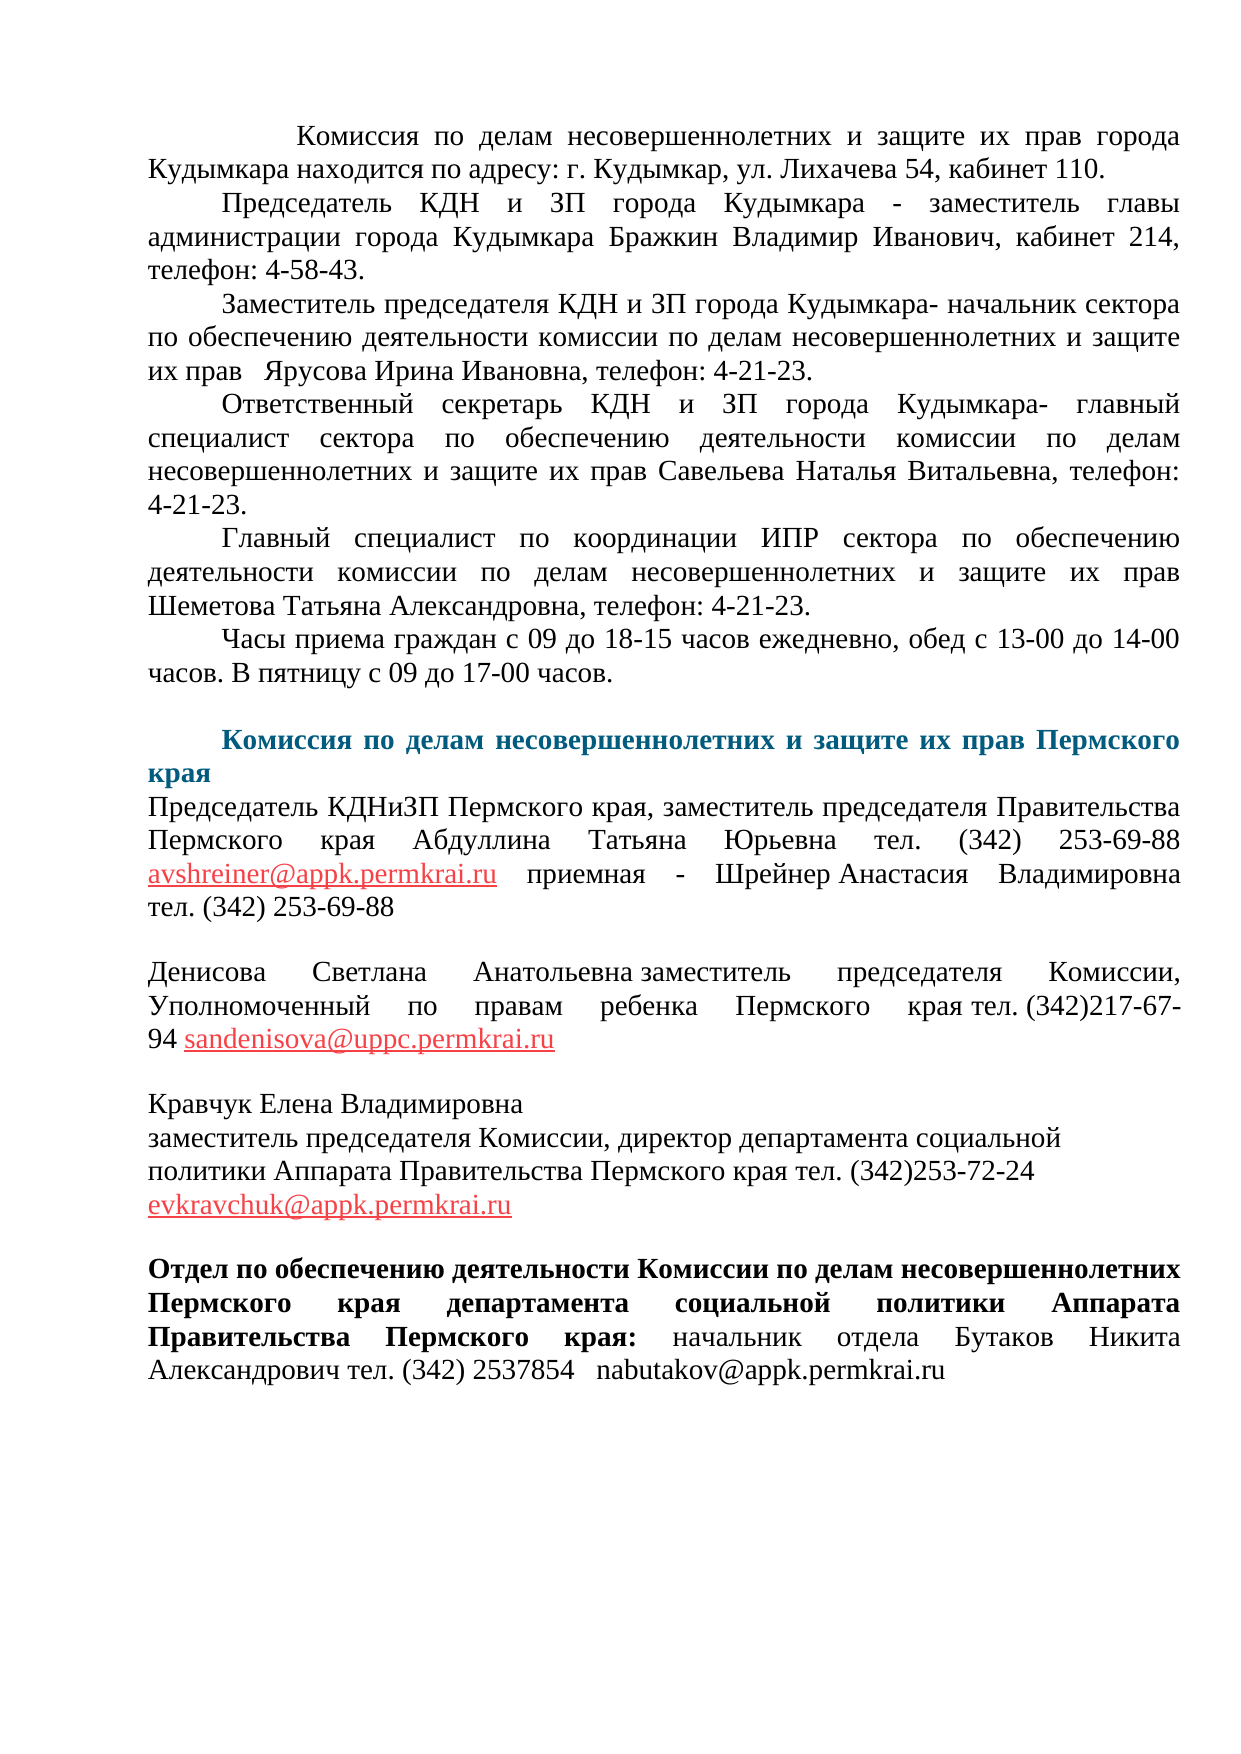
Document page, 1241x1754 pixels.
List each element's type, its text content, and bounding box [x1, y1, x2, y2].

text Заместитель председателя КДН и ЗП города Кудымкара- начальник сектора по обеспечению деятельности комиссии по делам несовершеннолетних и защите их прав Ярусова Ирина Ивановна, телефон: 4-21-23. [148, 286, 1181, 386]
text Ответственный секретарь КДН и ЗП города Кудымкара- главный специалист сектора по обеспечению деятельности комиссии по делам несовершеннолетних и защите их прав Савельева Наталья Витальевна, телефон: 4-21-23. [148, 386, 1181, 521]
text Кравчук Елена Владимировна заместитель председателя Комиссии, директор департамента социальной политики Аппарата Правительства Пермского края тел. (342)253-72-24 evkravchuk@appk.permkrai.ru [148, 1086, 1181, 1220]
text Часы приема граждан с 09 до 18-15 часов ежедневно, обед с 13-00 до 14-00 часов. В пятницу с 09 до 17-00 часов. [148, 621, 1181, 688]
text Председатель КДНиЗП Пермского края, заместитель председателя Правительства Пермского края Абдуллина Татьяна Юрьевна тел. (342) 253-69-88 avshreiner@appk.permkrai.ru приемная - Шрейнер Анастасия Владимировна тел. (342) 253-69-88 [148, 887, 1181, 923]
text Денисова Светлана Анатольевна заместитель председателя Комиссии, Уполномоченный по правам ребенка Пермского края тел. (342)217-67-94 sandenisova@uppc.permkrai.ru [148, 954, 1181, 1055]
text Отдел по обеспечению деятельности Комиссии по делам несовершеннолетних Пермского края департамента социальной политики Аппарата Правительства Пермского края: начальник отдела Бутаков Никита Александрович тел. (342) 2537854 nabutakov@appk.permkrai.ru [148, 1252, 1181, 1386]
text Комиссия по делам несовершеннолетних и защите их прав Пермского края [148, 722, 1181, 789]
text Главный специалист по координации ИПР сектора по обеспечению деятельности комиссии по делам несовершеннолетних и защите их прав Шеметова Татьяна Александровна, телефон: 4-21-23. [148, 521, 1181, 621]
text Комиссия по делам несовершеннолетних и защите их прав города Кудымкара находится по адресу: г. Кудымкар, ул. Лихачева 54, кабинет 110. [148, 118, 1181, 185]
text Председатель КДН и ЗП города Кудымкара - заместитель главы администрации города Кудымкара Бражкин Владимир Иванович, кабинет 214, телефон: 4-58-43. [148, 185, 1181, 286]
